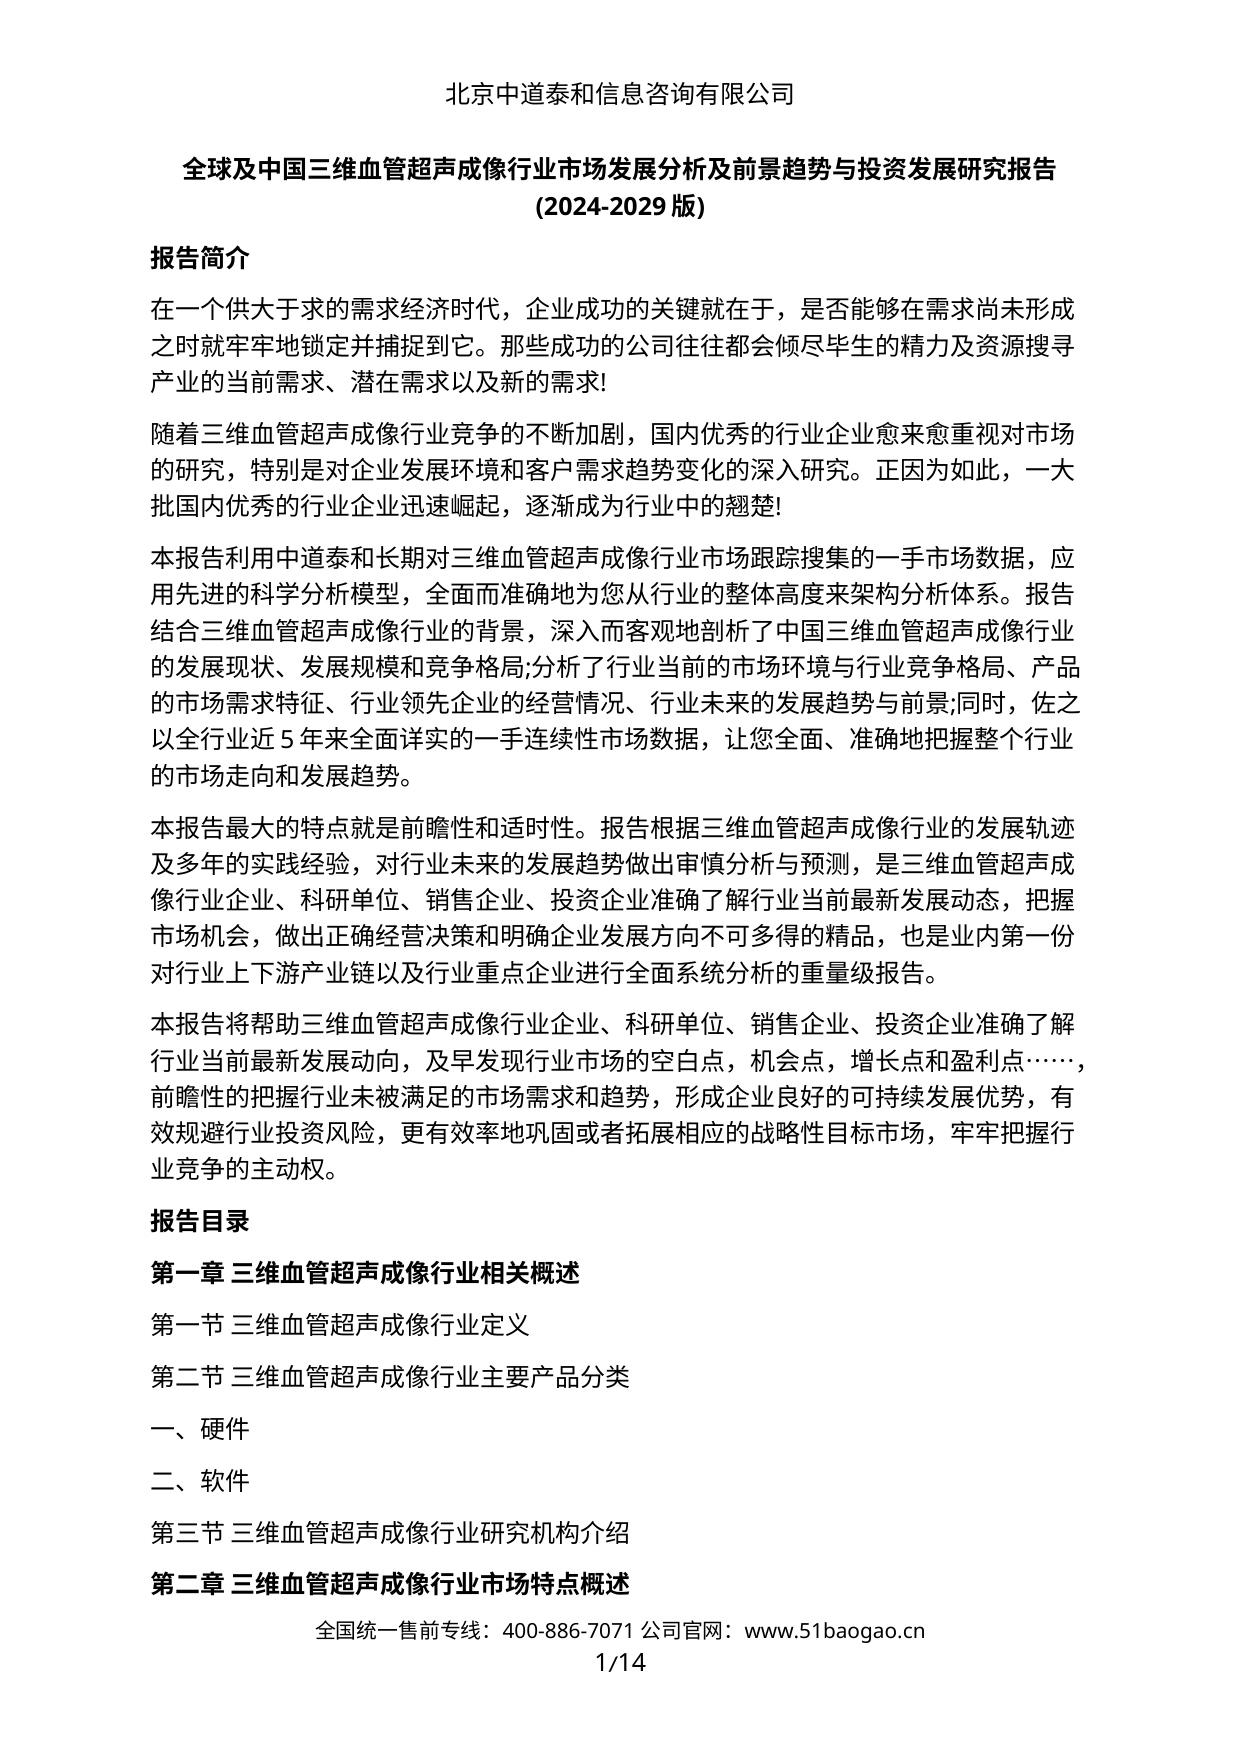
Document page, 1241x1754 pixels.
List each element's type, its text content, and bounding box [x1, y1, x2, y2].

text 本报告将帮助三维血管超声成像行业企业、科研单位、销售企业、投资企业准确了解行业当前最新发展动向，及早发现行业市场的空白点，机会点，增长点和盈利点……，前瞻性的把握行业未被满足的市场需求和趋势，形成企业良好的可持续发展优势，有效规避行业投资风险，更有效率地巩固或者拓展相应的战略性目标市场，牢牢把握行业竞争的主动权。 [150, 1005, 1090, 1186]
text 第二节 三维血管超声成像行业主要产品分类 [150, 1357, 1090, 1394]
text 第一章 三维血管超声成像行业相关概述 [150, 1254, 1090, 1290]
text 一、硬件 [150, 1409, 1090, 1446]
text 本报告最大的特点就是前瞻性和适时性。报告根据三维血管超声成像行业的发展轨迹及多年的实践经验，对行业未来的发展趋势做出审慎分析与预测，是三维血管超声成像行业企业、科研单位、销售企业、投资企业准确了解行业当前最新发展动态，把握市场机会，做出正确经营决策和明确企业发展方向不可多得的精品，也是业内第一份对行业上下游产业链以及行业重点企业进行全面系统分析的重量级报告。 [150, 808, 1090, 989]
text 报告目录 [150, 1202, 1090, 1238]
text 全球及中国三维血管超声成像行业市场发展分析及前景趋势与投资发展研究报告(2024-2029版) [150, 150, 1090, 222]
text 在一个供大于求的需求经济时代，企业成功的关键就在于，是否能够在需求尚未形成之时就牢牢地锁定并捕捉到它。那些成功的公司往往都会倾尽毕生的精力及资源搜寻产业的当前需求、潜在需求以及新的需求! [150, 290, 1090, 399]
text 报告简介 [150, 238, 1090, 274]
text 随着三维血管超声成像行业竞争的不断加剧，国内优秀的行业企业愈来愈重视对市场的研究，特别是对企业发展环境和客户需求趋势变化的深入研究。正因为如此，一大批国内优秀的行业企业迅速崛起，逐渐成为行业中的翘楚! [150, 414, 1090, 523]
text 第三节 三维血管超声成像行业研究机构介绍 [150, 1513, 1090, 1549]
text 二、软件 [150, 1461, 1090, 1497]
text 第二章 三维血管超声成像行业市场特点概述 [150, 1565, 1090, 1601]
text 本报告利用中道泰和长期对三维血管超声成像行业市场跟踪搜集的一手市场数据，应用先进的科学分析模型，全面而准确地为您从行业的整体高度来架构分析体系。报告结合三维血管超声成像行业的背景，深入而客观地剖析了中国三维血管超声成像行业的发展现状、发展规模和竞争格局;分析了行业当前的市场环境与行业竞争格局、产品的市场需求特征、行业领先企业的经营情况、行业未来的发展趋势与前景;同时，佐之以全行业近5年来全面详实的一手连续性市场数据，让您全面、准确地把握整个行业的市场走向和发展趋势。 [150, 539, 1090, 792]
text 第一节 三维血管超声成像行业定义 [150, 1306, 1090, 1342]
